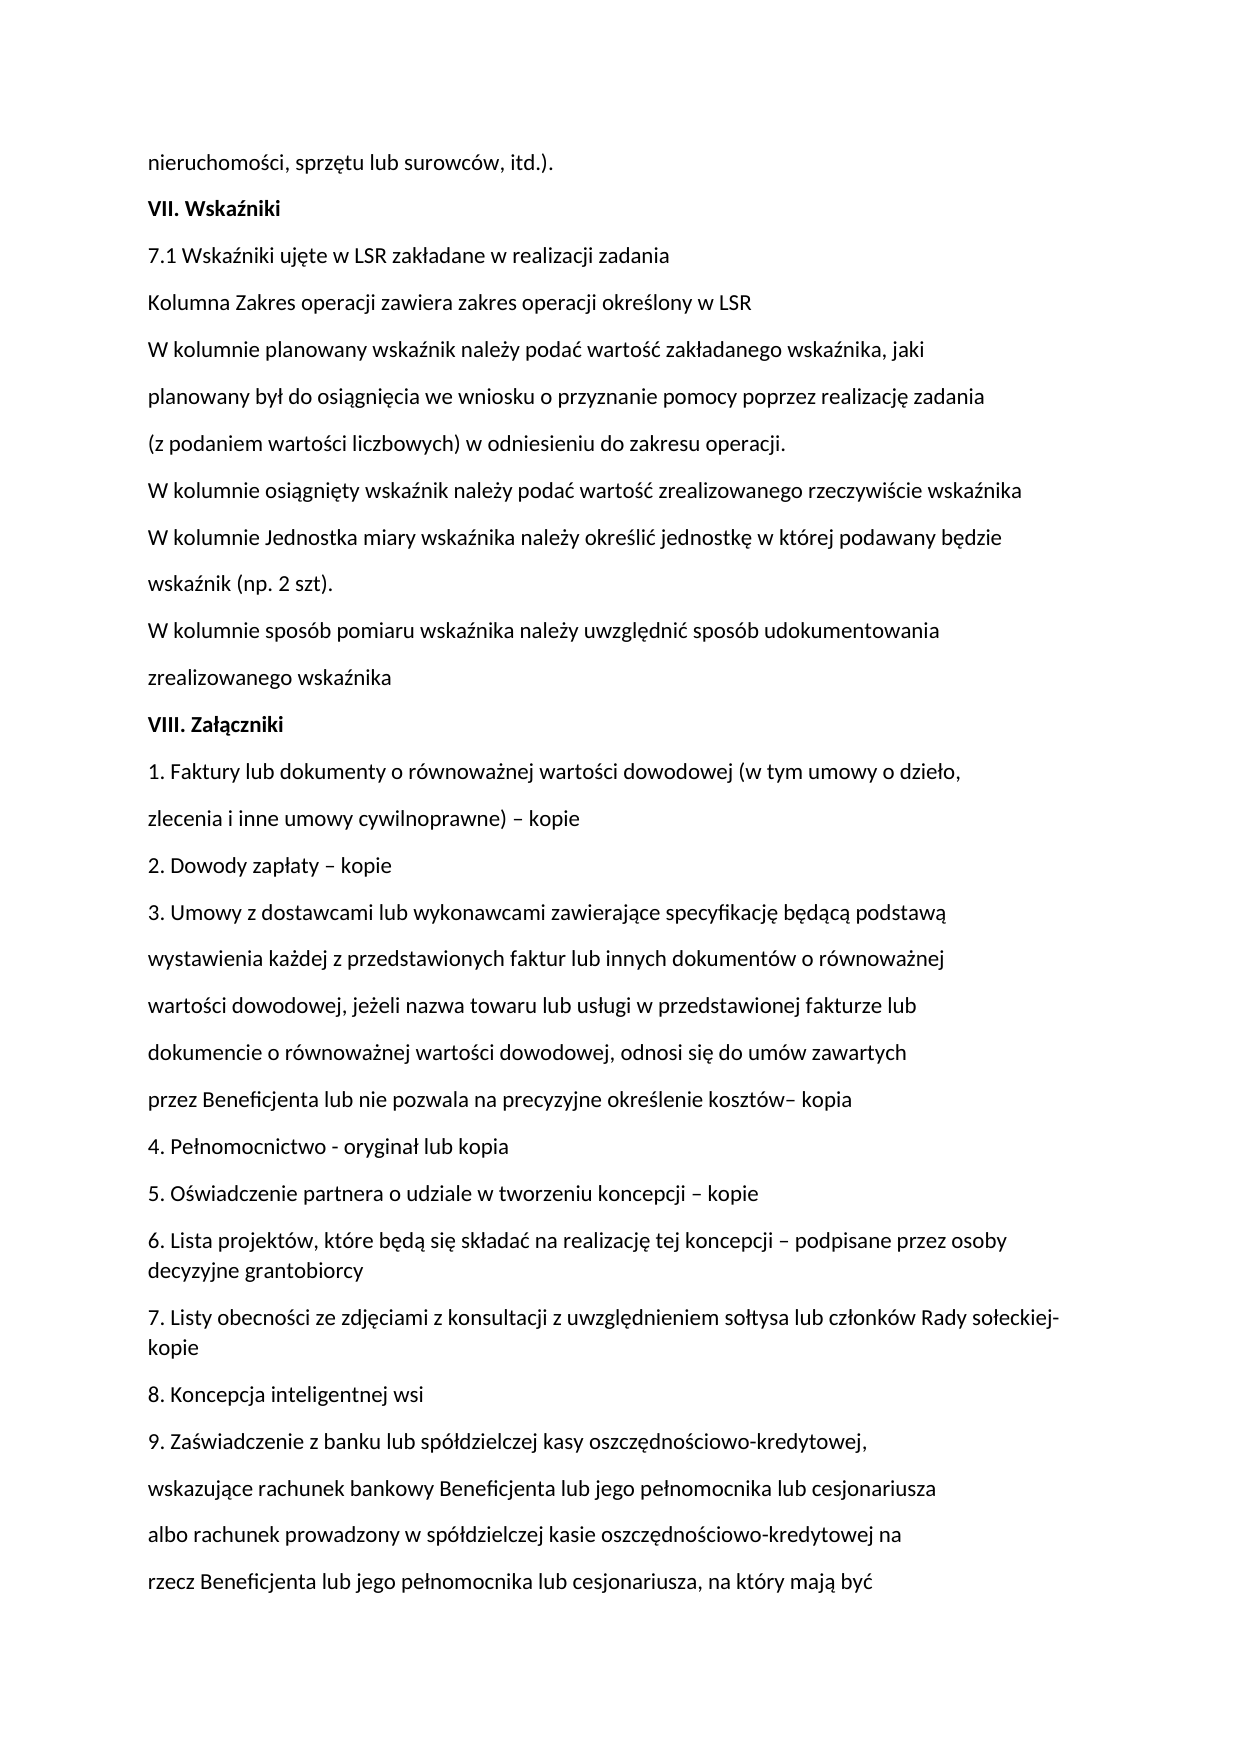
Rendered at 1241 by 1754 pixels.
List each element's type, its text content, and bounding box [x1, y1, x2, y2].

text wskazujące rachunek bankowy Beneficjenta lub jego pełnomocnika lub cesjonariusza [148, 1474, 1093, 1502]
text VII. Wskaźniki [148, 194, 1093, 222]
text 2. Dowody zapłaty – kopie [148, 851, 1093, 879]
text 4. Pełnomocnictwo - oryginał lub kopia [148, 1132, 1093, 1160]
text nieruchomości, sprzętu lub surowców, itd.). [148, 148, 1093, 176]
text VIII. Załączniki [148, 710, 1093, 738]
text 5. Oświadczenie partnera o udziale w tworzeniu koncepcji – kopie [148, 1179, 1093, 1207]
text (z podaniem wartości liczbowych) w odniesieniu do zakresu operacji. [148, 429, 1093, 457]
text W kolumnie Jednostka miary wskaźnika należy określić jednostkę w której podawany będzie [148, 523, 1093, 551]
text W kolumnie sposób pomiaru wskaźnika należy uwzględnić sposób udokumentowania [148, 616, 1093, 644]
text W kolumnie planowany wskaźnik należy podać wartość zakładanego wskaźnika, jaki [148, 335, 1093, 363]
text 7.1 Wskaźniki ujęte w LSR zakładane w realizacji zadania [148, 241, 1093, 269]
text zlecenia i inne umowy cywilnoprawne) – kopie [148, 804, 1093, 832]
text 8. Koncepcja inteligentnej wsi [148, 1380, 1093, 1408]
text wartości dowodowej, jeżeli nazwa towaru lub usługi w przedstawionej fakturze lub [148, 991, 1093, 1019]
text W kolumnie osiągnięty wskaźnik należy podać wartość zrealizowanego rzeczywiście wskaźnika [148, 476, 1093, 504]
text 1. Faktury lub dokumenty o równoważnej wartości dowodowej (w tym umowy o dzieło, [148, 757, 1093, 785]
text 3. Umowy z dostawcami lub wykonawcami zawierające specyfikację będącą podstawą [148, 898, 1093, 926]
text albo rachunek prowadzony w spółdzielczej kasie oszczędnościowo-kredytowej na [148, 1521, 1093, 1548]
text 6. Lista projektów, które będą się składać na realizację tej koncepcji – podpisane przez osoby decyzyjne grantobiorcy [148, 1226, 1093, 1284]
text Kolumna Zakres operacji zawiera zakres operacji określony w LSR [148, 288, 1093, 316]
text wystawienia każdej z przedstawionych faktur lub innych dokumentów o równoważnej [148, 944, 1093, 972]
text zrealizowanego wskaźnika [148, 663, 1093, 691]
text 7. Listy obecności ze zdjęciami z konsultacji z uwzględnieniem sołtysa lub członków Rady sołeckiej- kopie [148, 1303, 1093, 1361]
text rzecz Beneficjenta lub jego pełnomocnika lub cesjonariusza, na który mają być [148, 1567, 1093, 1595]
text planowany był do osiągnięcia we wniosku o przyznanie pomocy poprzez realizację zadania [148, 382, 1093, 410]
text przez Beneficjenta lub nie pozwala na precyzyjne określenie kosztów– kopia [148, 1085, 1093, 1113]
text wskaźnik (np. 2 szt). [148, 569, 1093, 597]
text 9. Zaświadczenie z banku lub spółdzielczej kasy oszczędnościowo-kredytowej, [148, 1427, 1093, 1455]
text dokumencie o równoważnej wartości dowodowej, odnosi się do umów zawartych [148, 1038, 1093, 1066]
